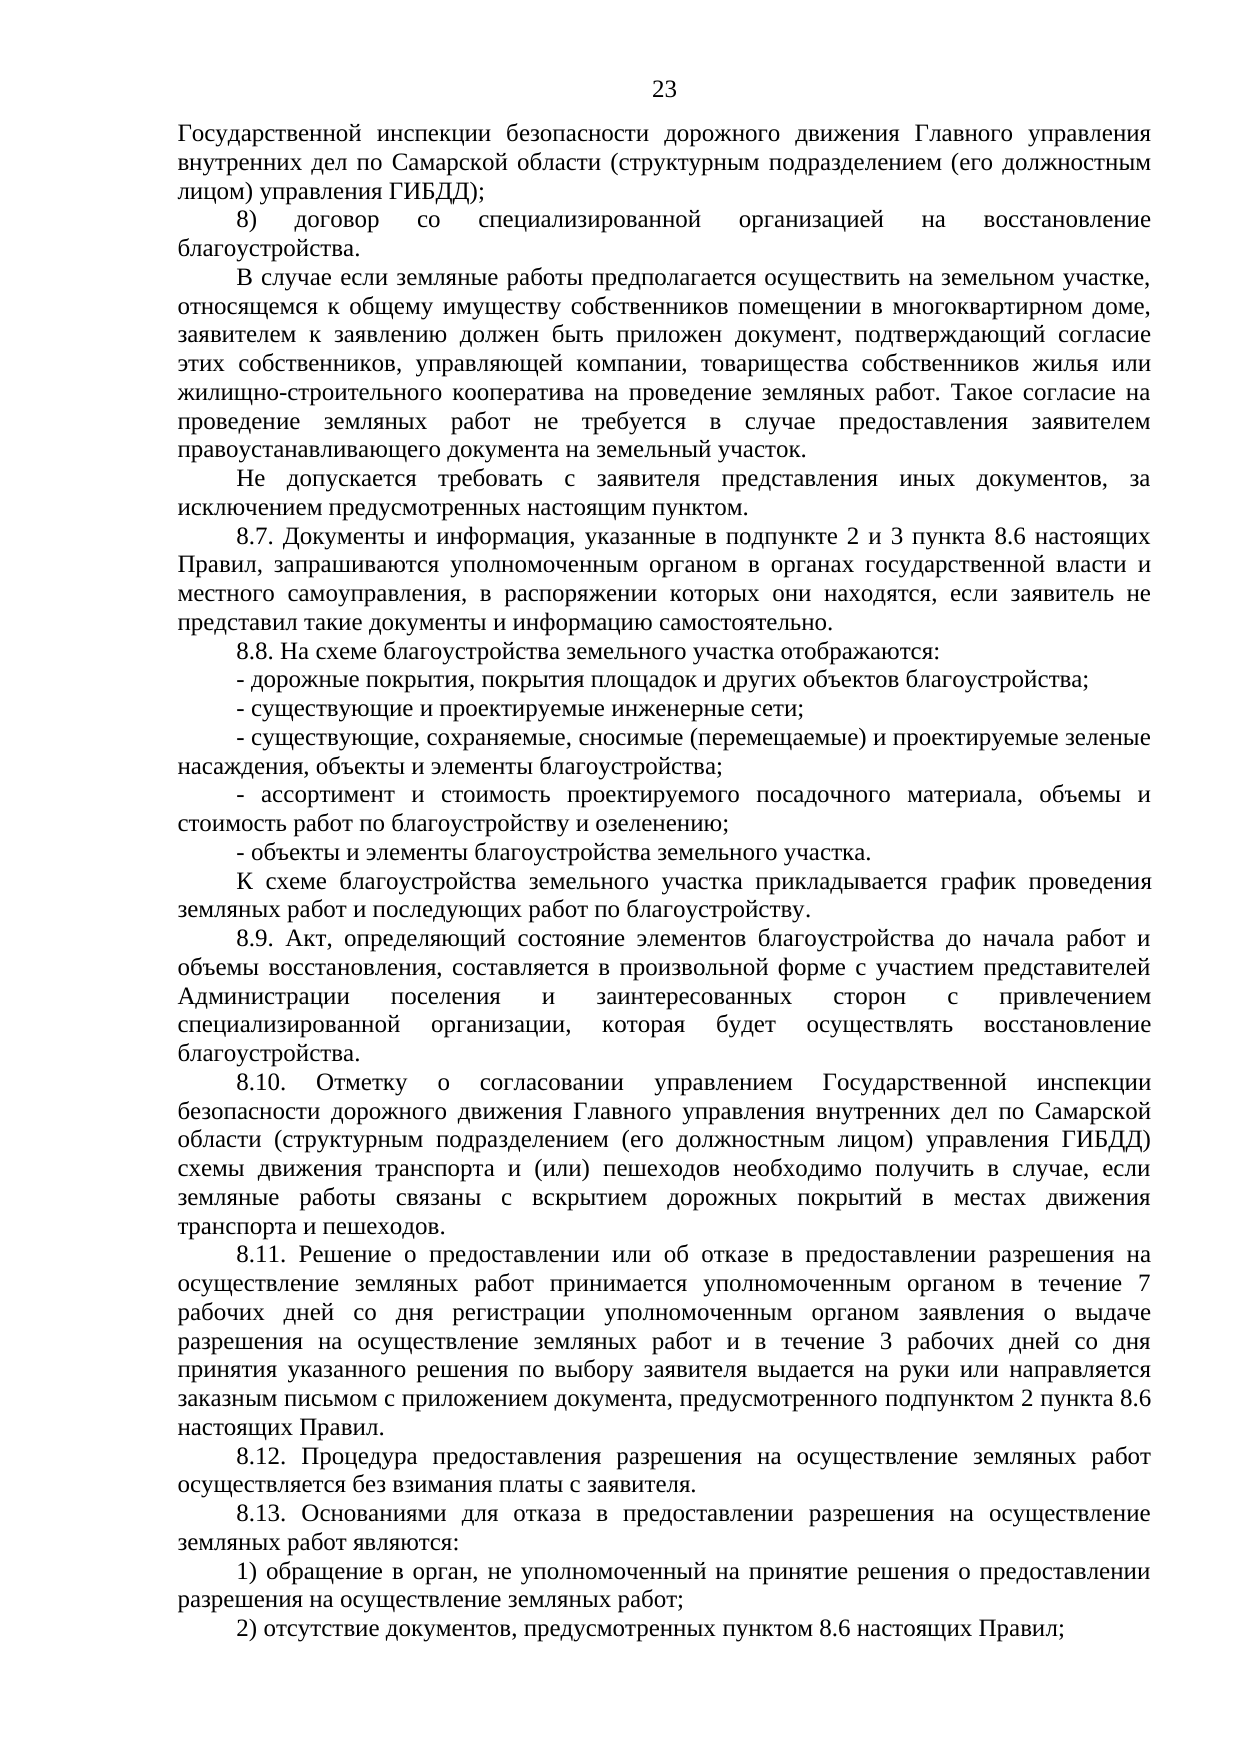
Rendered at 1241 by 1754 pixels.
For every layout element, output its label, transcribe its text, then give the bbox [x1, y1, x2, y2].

text 8.12. Процедура предоставления разрешения на осуществление земляных работ осуществляется без взимания платы с заявителя. [177, 1441, 1152, 1498]
text 8.9. Акт, определяющий состояние элементов благоустройства до начала работ и объемы восстановления, составляется в произвольной форме с участием представителей Администрации поселения и заинтересованных сторон с привлечением специализированной организации, которая будет осуществлять восстановление благоустройства. [177, 923, 1152, 1067]
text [177, 118, 1152, 204]
text - объекты и элементы благоустройства земельного участка. [177, 837, 1152, 866]
text 8.13. Основаниями для отказа в предоставлении разрешения на осуществление земляных работ являются: [177, 1498, 1152, 1556]
text 2) отсутствие документов, предусмотренных пунктом 8.6 настоящих Правил; [177, 1613, 1152, 1642]
text - существующие, сохраняемые, сносимые (перемещаемые) и проектируемые зеленые насаждения, объекты и элементы благоустройства; [177, 722, 1152, 779]
text 8.7. Документы и информация, указанные в подпункте 2 и 3 пункта 8.6 настоящих Правил, запрашиваются уполномоченным органом в органах государственной власти и местного самоуправления, в распоряжении которых они находятся, если заявитель не представил такие документы и информацию самостоятельно. [177, 521, 1152, 636]
text 8) договор со специализированной организацией на восстановление благоустройства. [177, 204, 1152, 262]
text 8.11. Решение о предоставлении или об отказе в предоставлении разрешения на осуществление земляных работ принимается уполномоченным органом в течение 7 рабочих дней со дня регистрации уполномоченным органом заявления о выдаче разрешения на осуществление земляных работ и в течение 3 рабочих дней со дня принятия указанного решения по выбору заявителя выдается на руки или направляется заказным письмом с приложением документа, предусмотренного подпунктом 2 пункта 8.6 настоящих Правил. [177, 1239, 1152, 1441]
text 8.10. Отметку о согласовании управлением Государственной инспекции безопасности дорожного движения Главного управления внутренних дел по Самарской области (структурным подразделением (его должностным лицом) управления ГИБДД) схемы движения транспорта и (или) пешеходов необходимо получить в случае, если земляные работы связаны с вскрытием дорожных покрытий в местах движения транспорта и пешеходов. [177, 1067, 1152, 1239]
text 1) обращение в орган, не уполномоченный на принятие решения о предоставлении разрешения на осуществление земляных работ; [177, 1556, 1152, 1613]
text В случае если земляные работы предполагается осуществить на земельном участке, относящемся к общему имуществу собственников помещении в многоквартирном доме, заявителем к заявлению должен быть приложен документ, подтверждающий согласие этих собственников, управляющей компании, товарищества собственников жилья или жилищно-строительного кооператива на проведение земляных работ. Такое согласие на проведение земляных работ не требуется в случае предоставления заявителем правоустанавливающего документа на земельный участок. [177, 262, 1152, 463]
text - дорожные покрытия, покрытия площадок и других объектов благоустройства; [177, 664, 1152, 693]
text - ассортимент и стоимость проектируемого посадочного материала, объемы и стоимость работ по благоустройству и озеленению; [177, 779, 1152, 837]
text - существующие и проектируемые инженерные сети; [177, 693, 1152, 722]
text К схеме благоустройства земельного участка прикладывается график проведения земляных работ и последующих работ по благоустройству. [177, 866, 1152, 923]
text 8.8. На схеме благоустройства земельного участка отображаются: [177, 636, 1152, 664]
text Не допускается требовать с заявителя представления иных документов, за исключением предусмотренных настоящим пунктом. [177, 463, 1152, 521]
